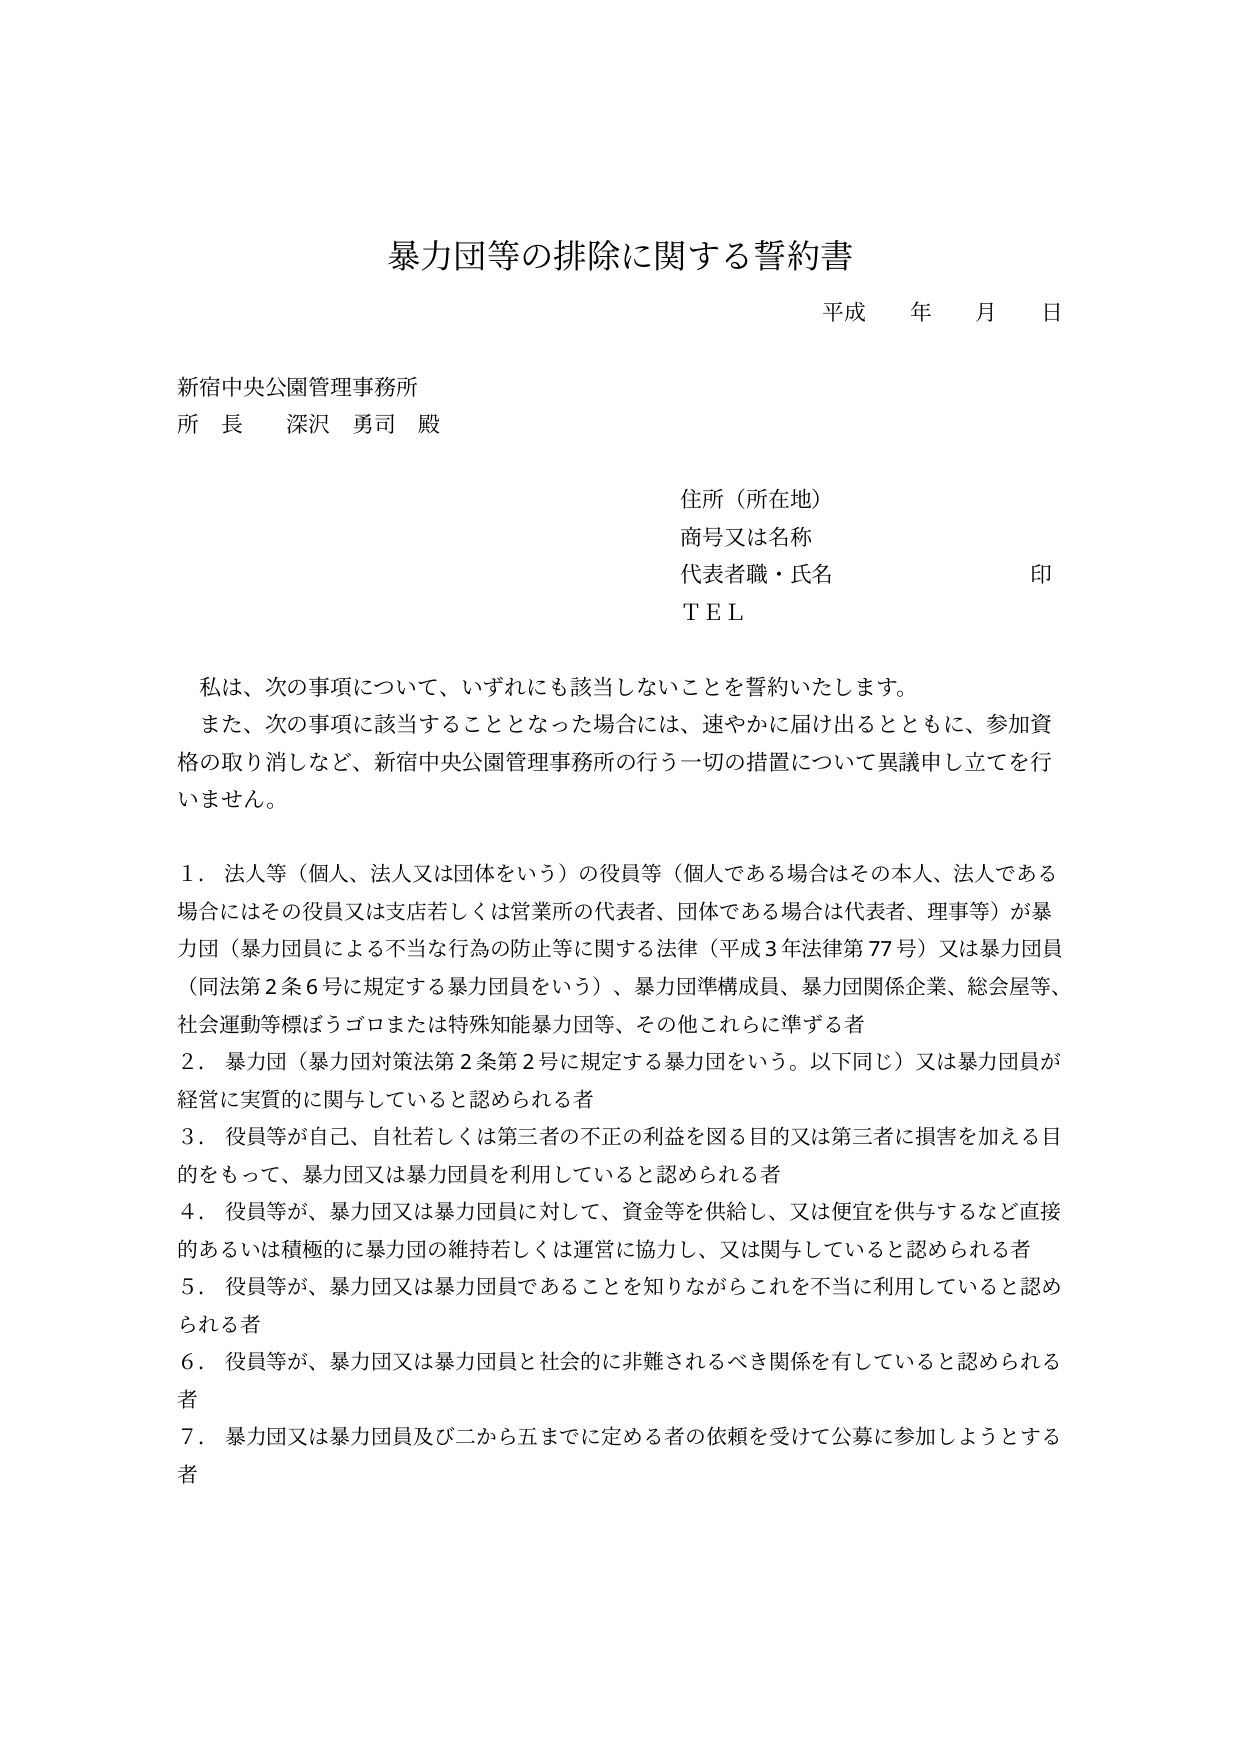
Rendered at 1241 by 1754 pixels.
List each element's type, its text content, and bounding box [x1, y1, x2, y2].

text 商号又は名称 [177, 517, 1063, 554]
text ５. 役員等が、暴力団又は暴力団員であることを知りながらこれを不当に利用していると認められる者 [177, 1267, 1063, 1342]
text また、次の事項に該当することとなった場合には、速やかに届け出るとともに、参加資格の取り消しなど、新宿中央公園管理事務所の行う一切の措置について異議申し立てを行いません。 [177, 704, 1063, 817]
text 所 長 深沢 勇司 殿 [177, 404, 1063, 442]
text 住所（所在地） [177, 479, 1063, 517]
text ７. 暴力団又は暴力団員及び二から五までに定める者の依頼を受けて公募に参加しようとする者 [177, 1417, 1063, 1492]
text ４. 役員等が、暴力団又は暴力団員に対して、資金等を供給し、又は便宜を供与するなど直接的あるいは積極的に暴力団の維持若しくは運営に協力し、又は関与していると認められる者 [177, 1192, 1063, 1267]
text 私は、次の事項について、いずれにも該当しないことを誓約いたします。 [177, 667, 1063, 704]
text ＴＥＬ [177, 592, 1063, 629]
text １. 法人等（個人、法人又は団体をいう）の役員等（個人である場合はその本人、法人である場合にはその役員又は支店若しくは営業所の代表者、団体である場合は代表者、理事等）が暴力団（暴力団員による不当な行為の防止等に関する法律（平成3年法律第77号）又は暴力団員（同法第2条6号に規定する暴力団員をいう）、暴力団準構成員、暴力団関係企業、総会屋等、社会運動等標ぼうゴロまたは特殊知能暴力団等、その他これらに準ずる者 [177, 854, 1063, 1042]
text 平成 年 月 日 [177, 292, 1063, 329]
text 代表者職・氏名 印 [177, 554, 1063, 592]
text ６. 役員等が、暴力団又は暴力団員と社会的に非難されるべき関係を有していると認められる者 [177, 1342, 1063, 1417]
text 新宿中央公園管理事務所 [177, 367, 1063, 404]
text ２. 暴力団（暴力団対策法第2条第2号に規定する暴力団をいう。以下同じ）又は暴力団員が経営に実質的に関与していると認められる者 [177, 1042, 1063, 1117]
text ３. 役員等が自己、自社若しくは第三者の不正の利益を図る目的又は第三者に損害を加える目的をもって、暴力団又は暴力団員を利用していると認められる者 [177, 1117, 1063, 1192]
text 暴力団等の排除に関する誓約書 [177, 217, 1063, 292]
